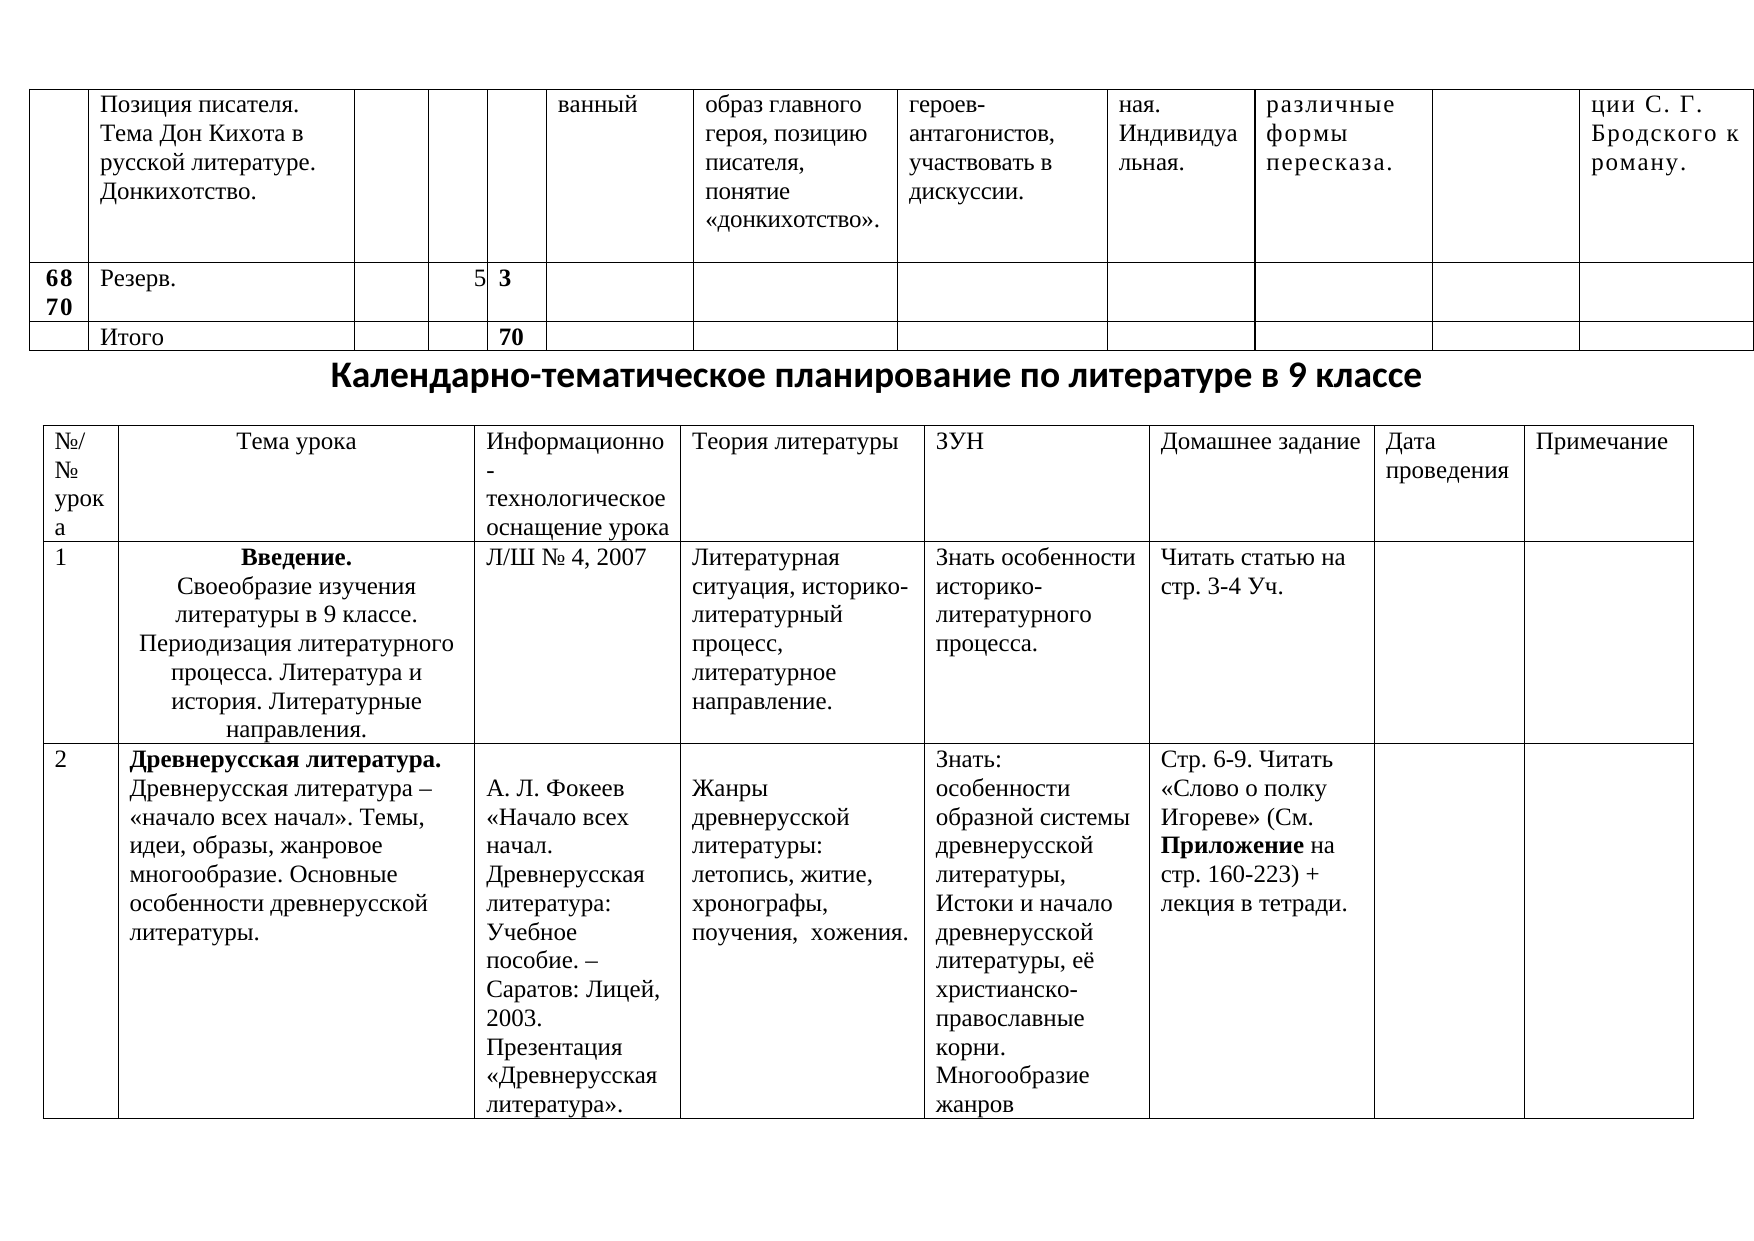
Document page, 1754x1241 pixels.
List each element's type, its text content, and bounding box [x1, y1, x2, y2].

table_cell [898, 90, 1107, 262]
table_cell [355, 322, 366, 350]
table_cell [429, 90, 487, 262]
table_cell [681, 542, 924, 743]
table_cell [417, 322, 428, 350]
text Календарно-тематическое планирование по литературе в 9 классе [118, 351, 1636, 397]
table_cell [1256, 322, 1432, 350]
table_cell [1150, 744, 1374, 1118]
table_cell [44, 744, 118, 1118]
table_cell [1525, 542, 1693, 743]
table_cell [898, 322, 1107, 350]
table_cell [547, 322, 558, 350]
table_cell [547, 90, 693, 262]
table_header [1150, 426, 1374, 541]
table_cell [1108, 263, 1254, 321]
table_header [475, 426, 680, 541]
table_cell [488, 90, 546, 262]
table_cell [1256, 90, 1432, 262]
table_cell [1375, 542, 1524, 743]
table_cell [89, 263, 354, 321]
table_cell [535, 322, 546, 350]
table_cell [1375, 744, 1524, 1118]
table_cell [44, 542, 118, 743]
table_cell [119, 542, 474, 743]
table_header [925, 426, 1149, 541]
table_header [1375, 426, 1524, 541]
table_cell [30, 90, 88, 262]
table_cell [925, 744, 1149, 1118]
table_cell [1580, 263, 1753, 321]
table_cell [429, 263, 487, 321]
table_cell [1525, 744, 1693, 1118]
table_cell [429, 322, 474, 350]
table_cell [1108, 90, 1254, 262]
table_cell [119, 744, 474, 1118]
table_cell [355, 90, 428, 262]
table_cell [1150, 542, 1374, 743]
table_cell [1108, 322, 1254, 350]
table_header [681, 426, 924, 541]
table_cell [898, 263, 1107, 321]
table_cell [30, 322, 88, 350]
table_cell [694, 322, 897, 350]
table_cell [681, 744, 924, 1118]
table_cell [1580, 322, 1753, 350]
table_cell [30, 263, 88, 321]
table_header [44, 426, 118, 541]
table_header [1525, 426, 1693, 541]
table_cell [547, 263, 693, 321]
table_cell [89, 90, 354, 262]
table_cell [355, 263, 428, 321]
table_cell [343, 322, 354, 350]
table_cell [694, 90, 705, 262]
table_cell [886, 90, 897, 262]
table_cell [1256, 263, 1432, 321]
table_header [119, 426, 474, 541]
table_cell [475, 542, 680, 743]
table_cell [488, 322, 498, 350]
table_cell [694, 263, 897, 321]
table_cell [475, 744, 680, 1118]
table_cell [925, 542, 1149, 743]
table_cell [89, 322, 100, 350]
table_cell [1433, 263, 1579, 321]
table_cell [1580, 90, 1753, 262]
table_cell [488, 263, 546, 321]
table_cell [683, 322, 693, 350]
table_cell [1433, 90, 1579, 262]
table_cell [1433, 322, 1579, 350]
